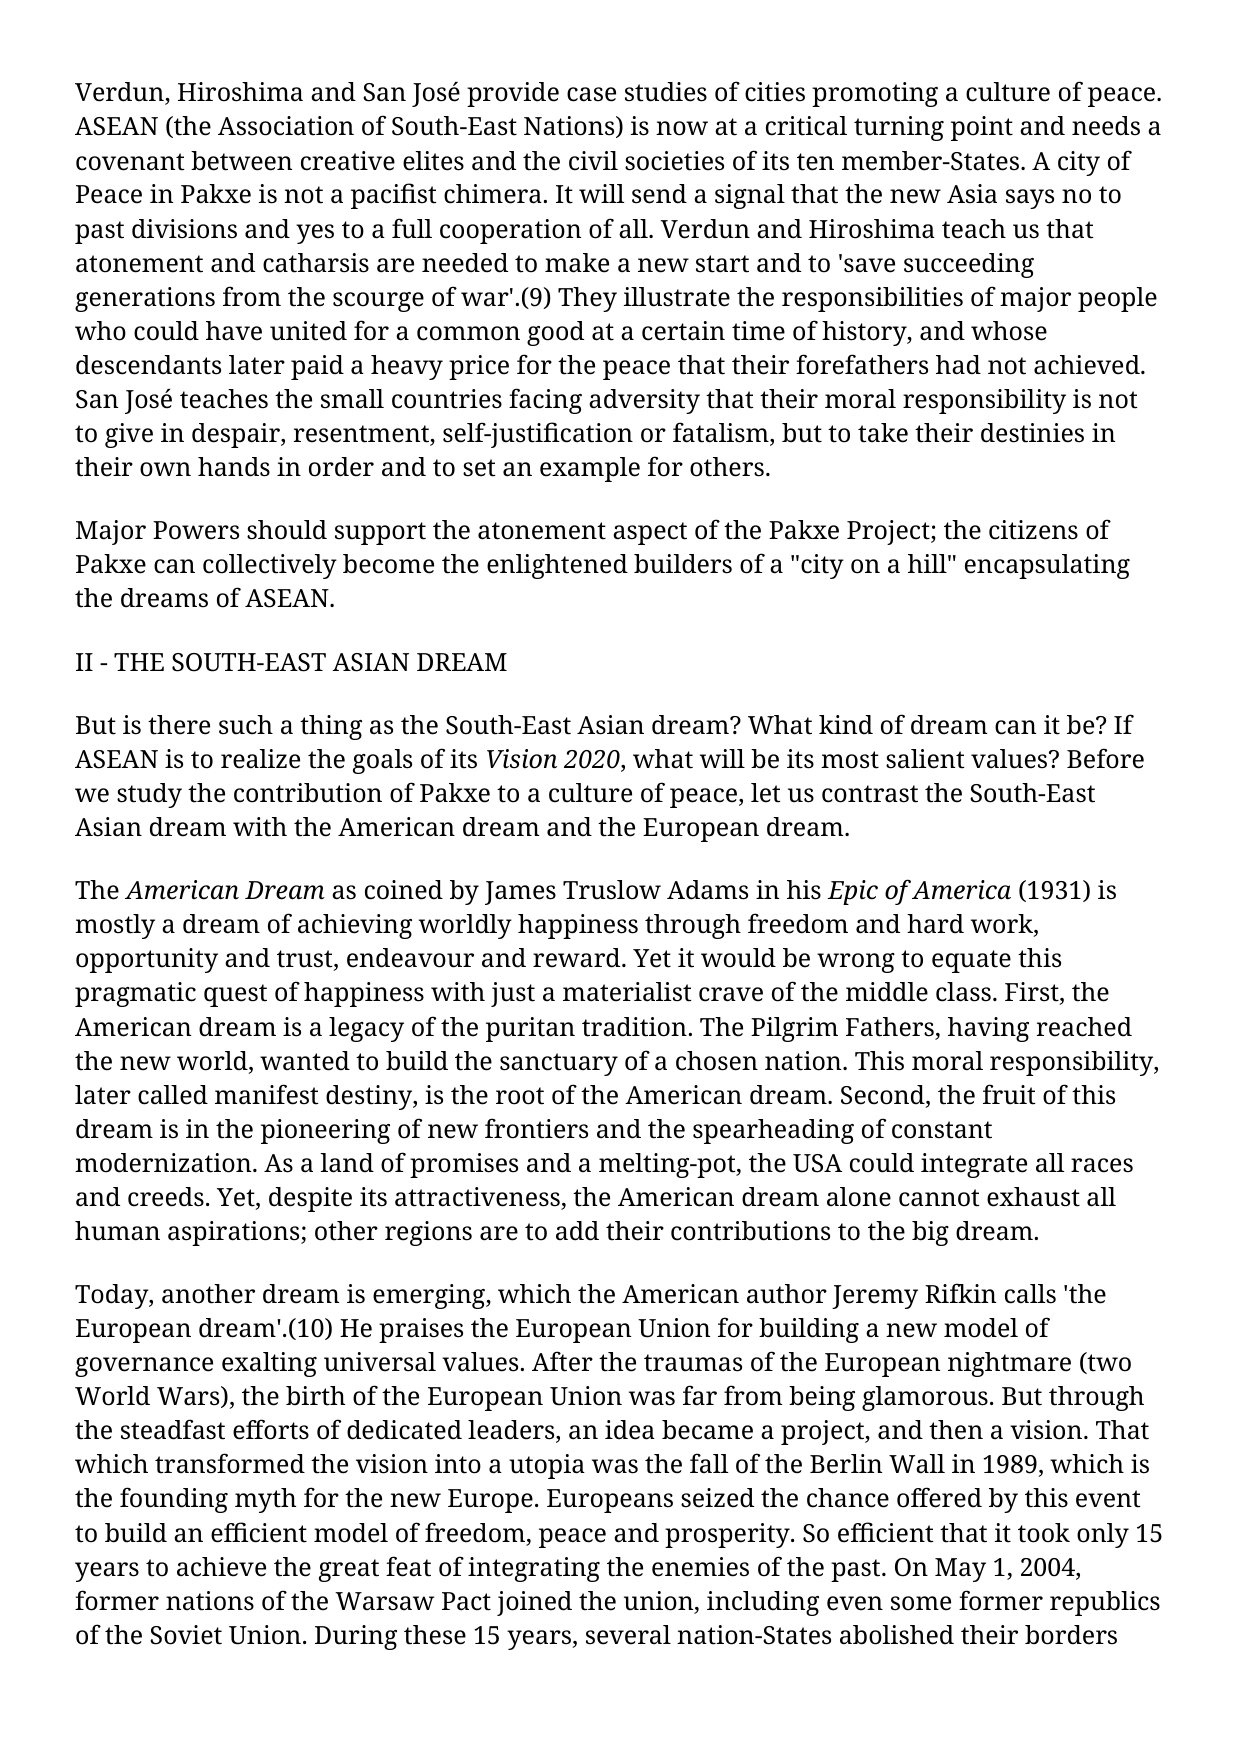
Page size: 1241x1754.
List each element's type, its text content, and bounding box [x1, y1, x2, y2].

text II - THE SOUTH-EAST ASIAN DREAM [75, 644, 1165, 678]
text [75, 1277, 1165, 1651]
text The American Dream as coined by James Truslow Adams in his Epic of America (1931) is mostly a dream of achieving worldly happiness through freedom and hard work, opportunity and trust, endeavour and reward. Yet it would be wrong to equate this pragmatic quest of happiness with just a materialist crave of the middle class. First, the American dream is a legacy of the puritan tradition. The Pilgrim Fathers, having reached the new world, wanted to build the sanctuary of a chosen nation. This moral responsibility, later called manifest destiny, is the root of the American dream. Second, the fruit of this dream is in the pioneering of new frontiers and the spearheading of constant modernization. As a land of promises and a melting-pot, the USA could integrate all races and creeds. Yet, despite its attractiveness, the American dream alone cannot exhaust all human aspirations; other regions are to add their contributions to the big dream. [75, 873, 1165, 1248]
text Major Powers should support the atonement aspect of the Pakxe Project; the citizens of Pakxe can collectively become the enlightened builders of a "city on a hill" encapsulating the dreams of ASEAN. [75, 513, 1165, 615]
text Verdun, Hiroshima and San José provide case studies of cities promoting a culture of peace. ASEAN (the Association of South-East Nations) is now at a critical turning point and needs a covenant between creative elites and the civil societies of its ten member-States. A city of Peace in Pakxe is not a pacifist chimera. It will send a signal that the new Asia says no to past divisions and yes to a full cooperation of all. Verdun and Hiroshima teach us that atonement and catharsis are needed to make a new start and to 'save succeeding generations from the scourge of war'.(9) They illustrate the responsibilities of major people who could have united for a common good at a certain time of history, and whose descendants later paid a heavy price for the peace that their forefathers had not achieved. San José teaches the small countries facing adversity that their moral responsibility is not to give in despair, resentment, self-justification or fatalism, but to take their destinies in their own hands in order and to set an example for others. [75, 75, 1165, 484]
text But is there such a thing as the South-East Asian dream? What kind of dream can it be? If ASEAN is to realize the goals of its Vision 2020, what will be its most salient values? Before we study the contribution of Pakxe to a culture of peace, let us contrast the South-East Asian dream with the American dream and the European dream. [75, 707, 1165, 844]
